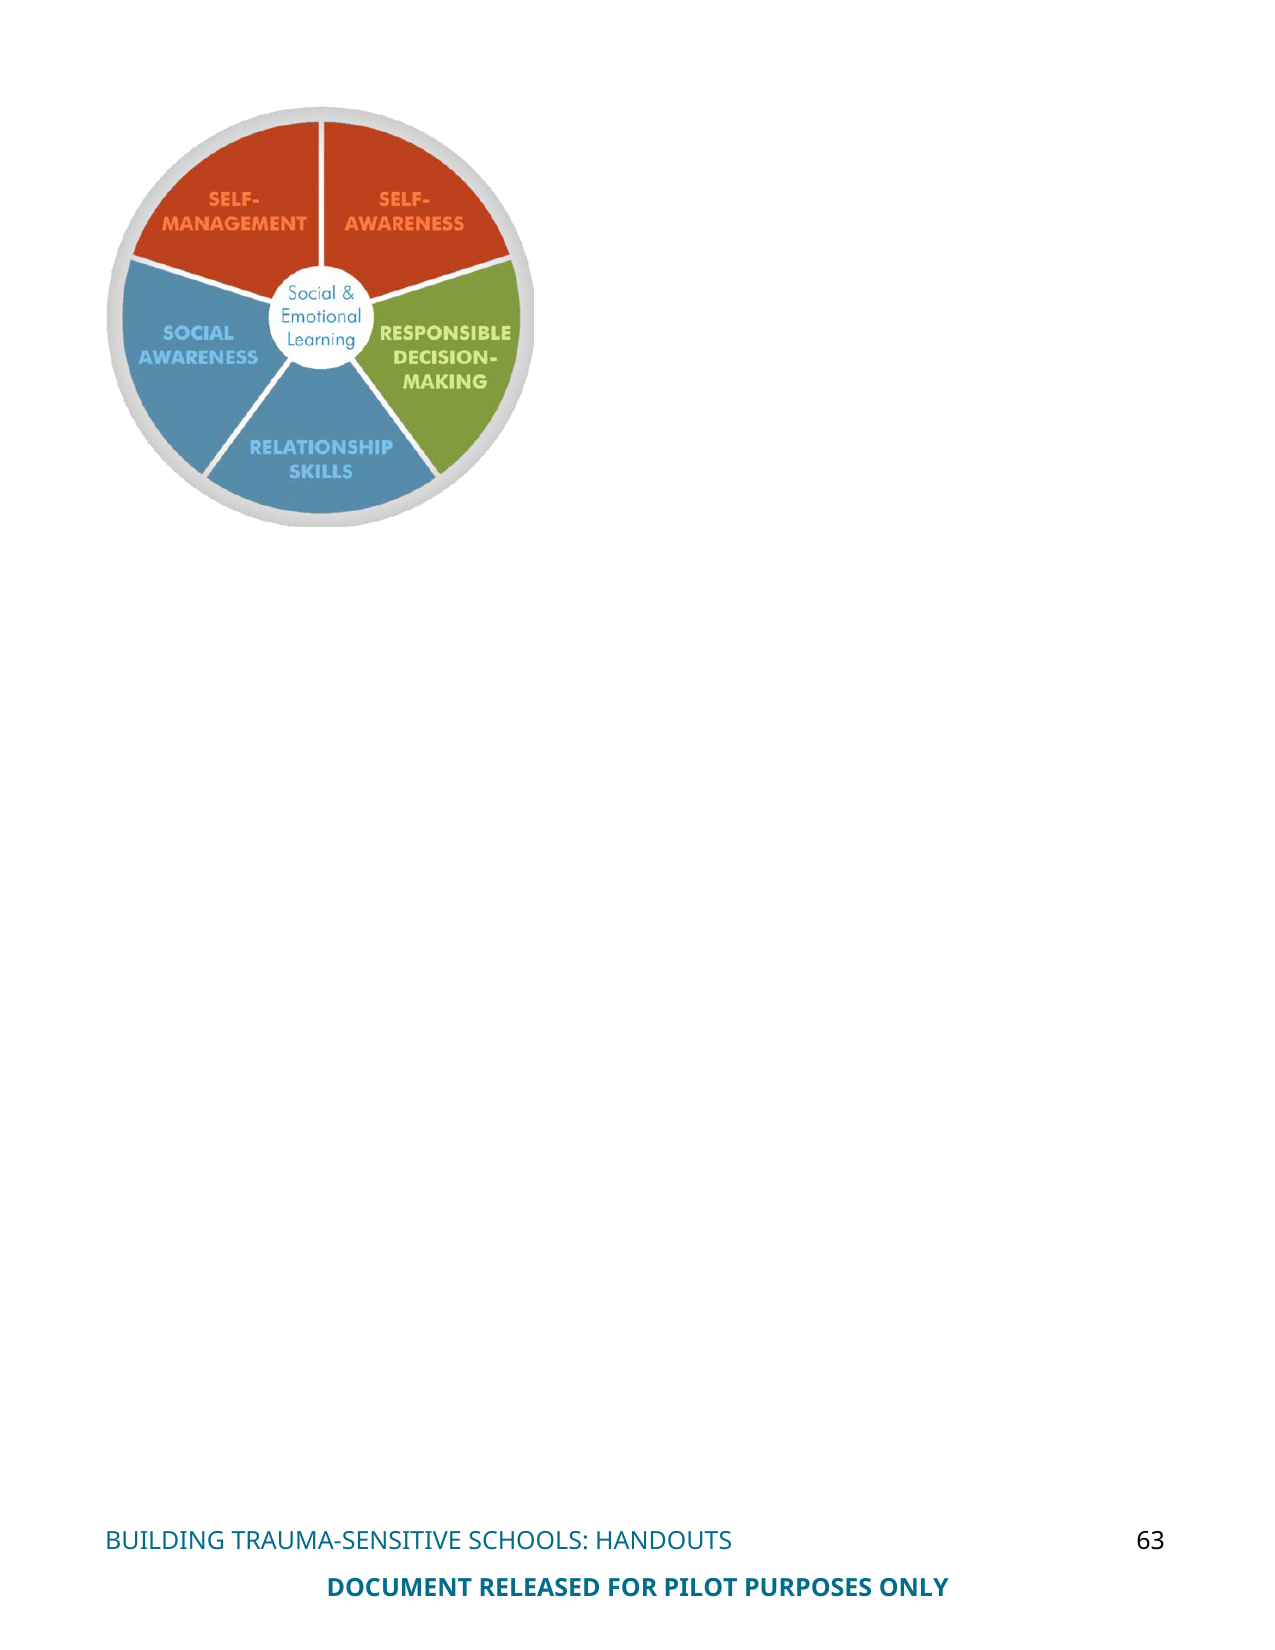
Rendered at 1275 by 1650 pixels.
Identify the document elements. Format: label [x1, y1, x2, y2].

picture [105, 105, 534, 527]
